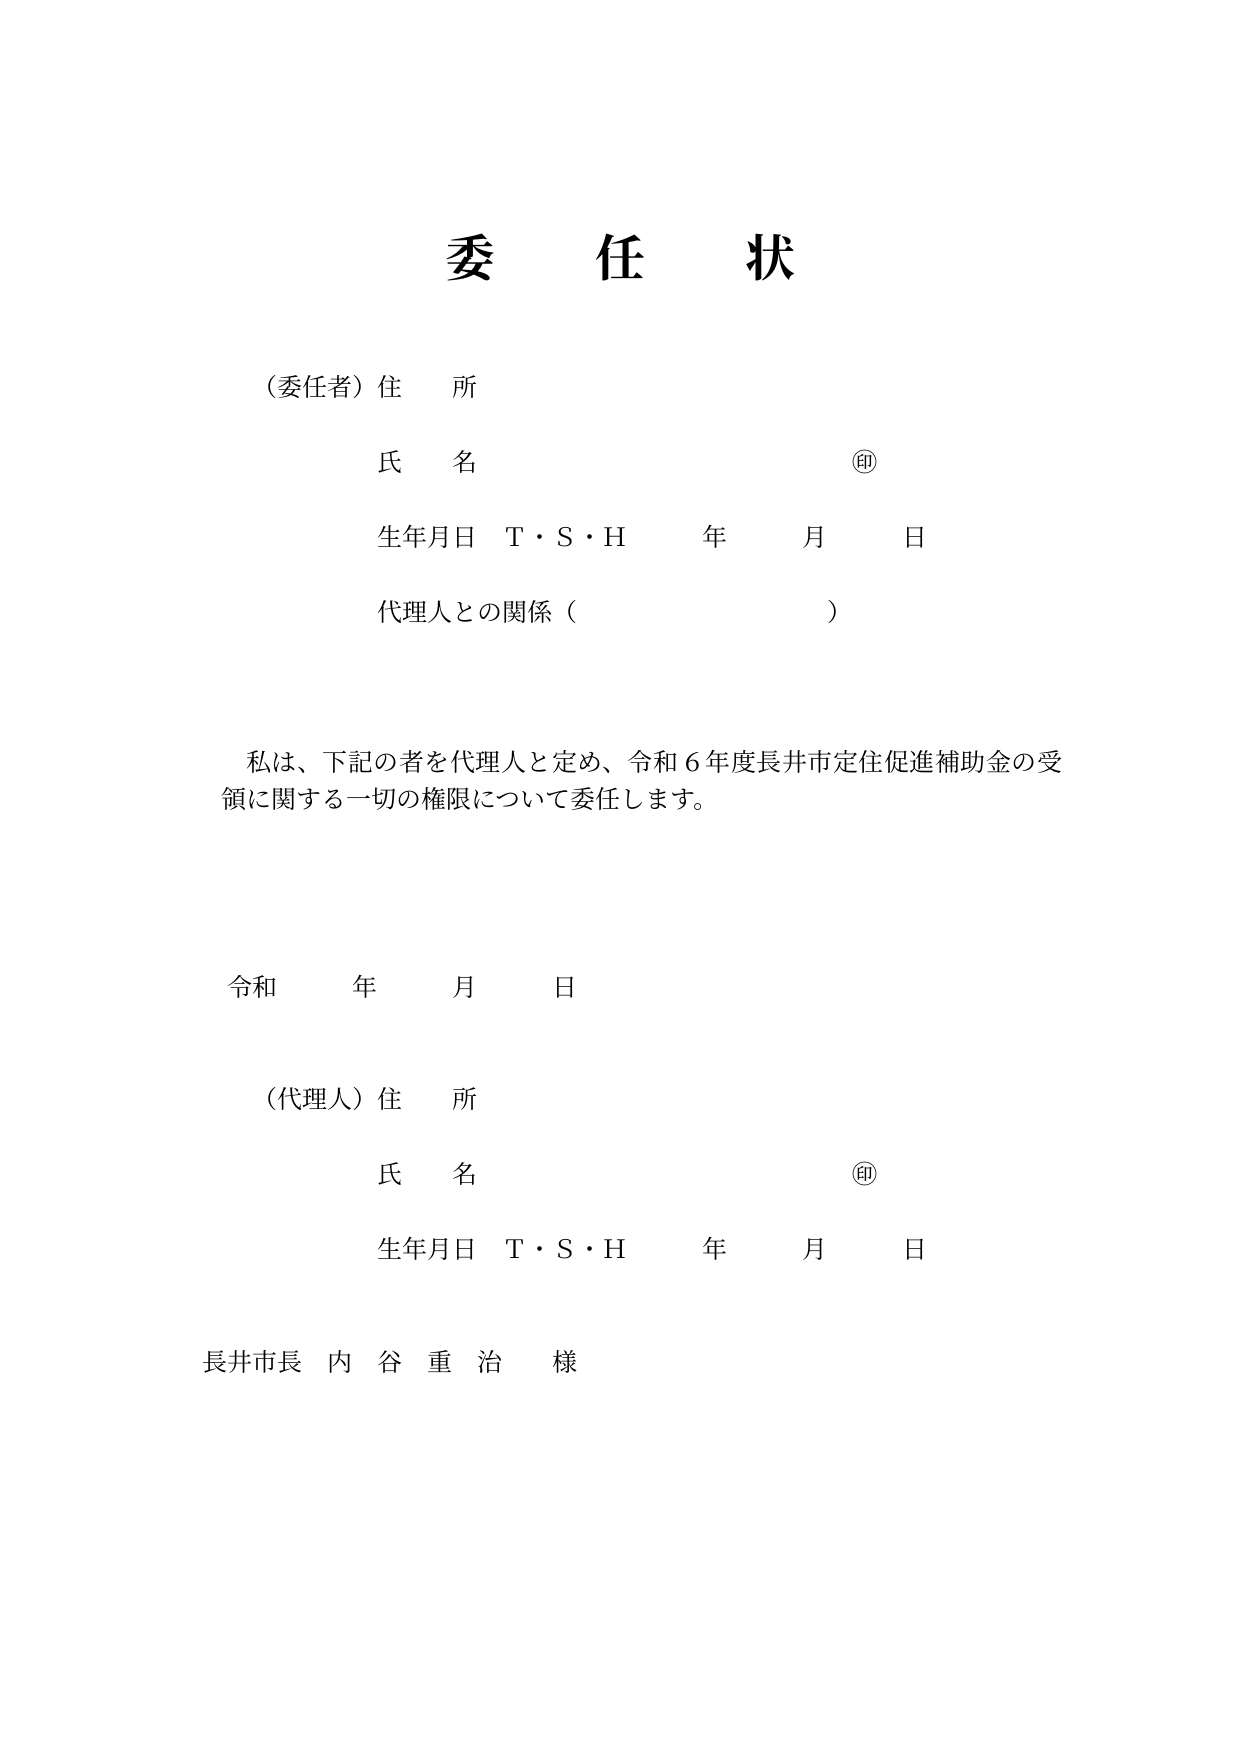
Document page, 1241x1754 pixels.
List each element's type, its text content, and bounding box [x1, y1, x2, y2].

text 令和 年 月 日 [177, 967, 1063, 1004]
text 長井市長 内 谷 重 治 様 [177, 1342, 1063, 1379]
text 氏 名 ㊞ [177, 442, 1063, 479]
text 氏 名 ㊞ [177, 1154, 1063, 1192]
text 私は、下記の者を代理人と定め、令和６年度長井市定住促進補助金の受領に関する一切の権限について委任します。 [221, 742, 1063, 817]
text 委 任 状 [177, 217, 1063, 292]
text 代理人との関係（ ） [177, 592, 1063, 629]
text （委任者）住 所 [177, 367, 1063, 404]
text （代理人）住 所 [177, 1079, 1063, 1117]
text 生年月日 Ｔ・Ｓ・Ｈ 年 月 日 [177, 1229, 1063, 1267]
text 生年月日 Ｔ・Ｓ・Ｈ 年 月 日 [177, 517, 1063, 554]
